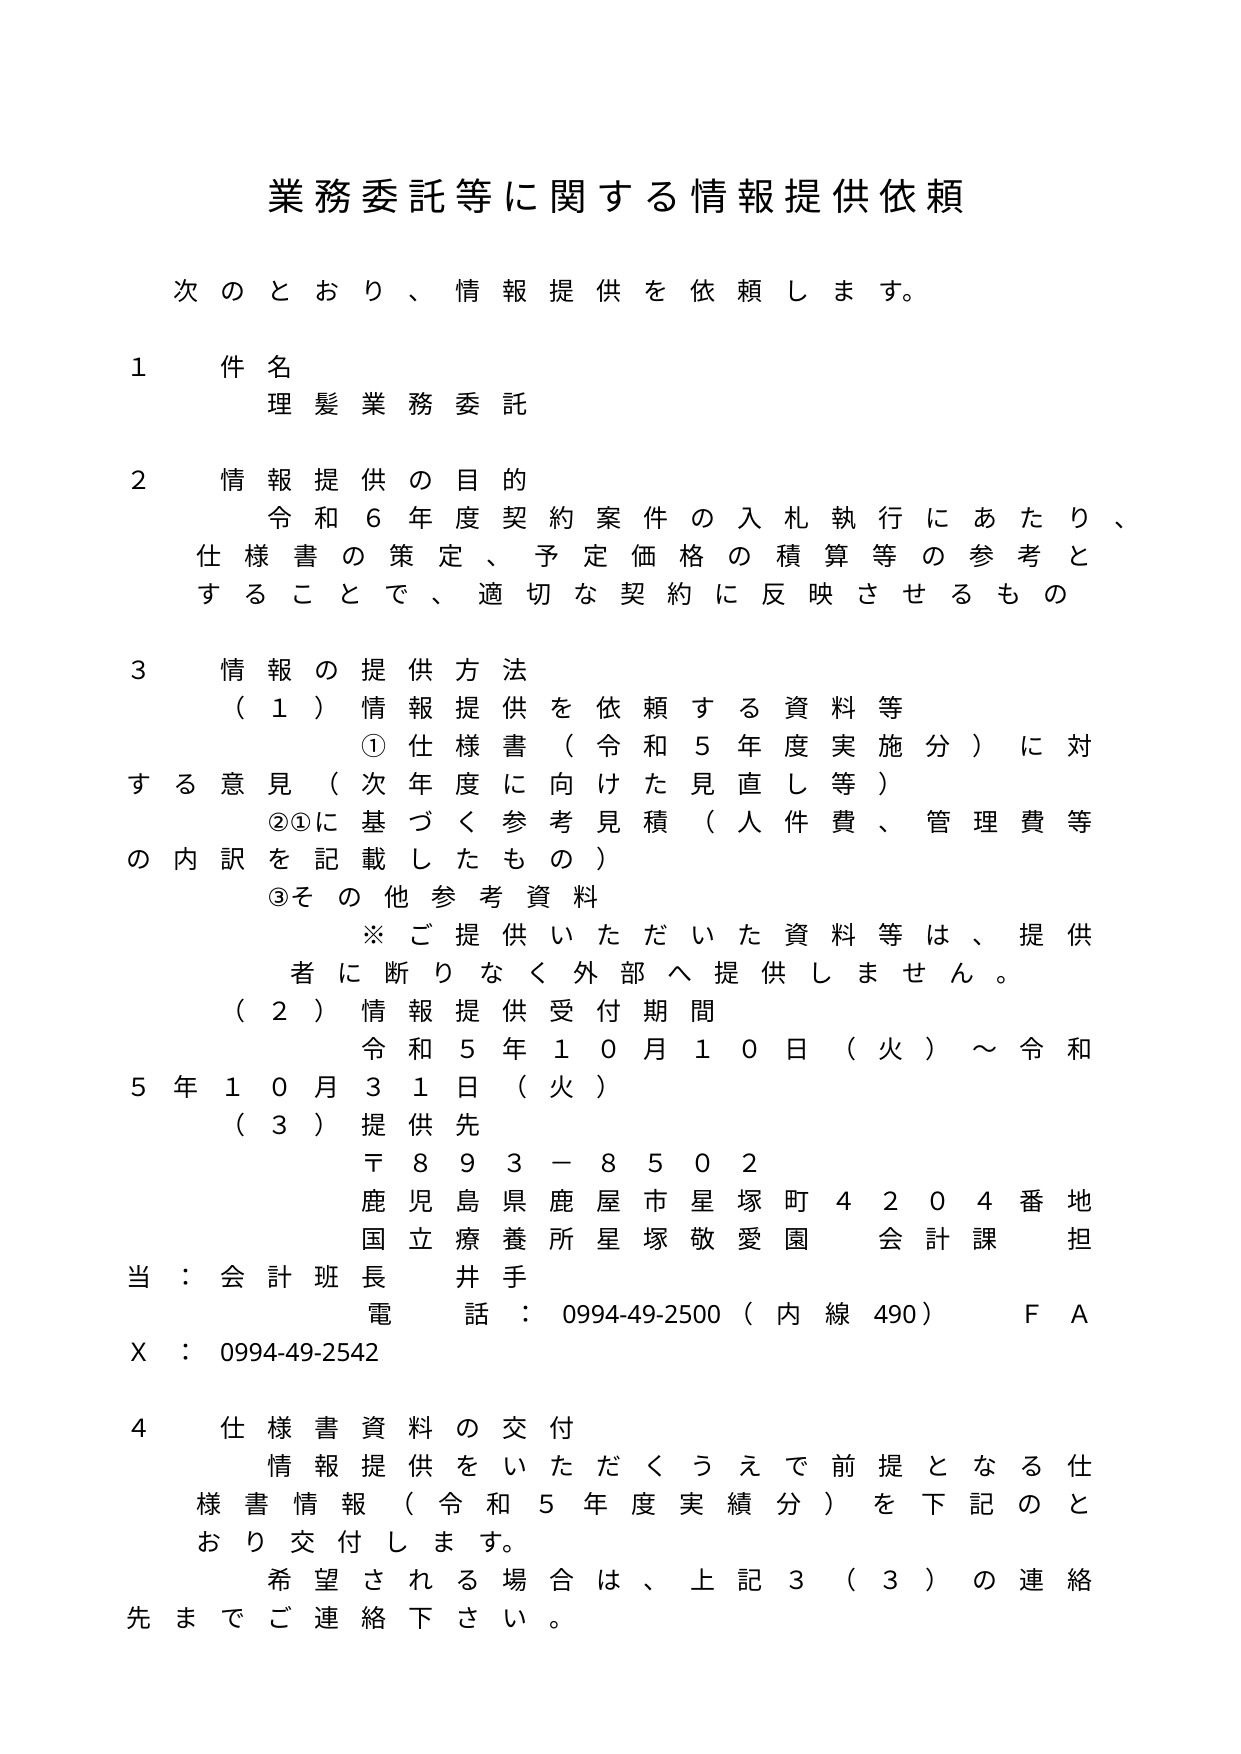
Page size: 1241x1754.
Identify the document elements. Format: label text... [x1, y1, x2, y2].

text （３）提供先 [126, 1104, 1114, 1142]
text （２）情報提供受付期間 [126, 991, 1114, 1029]
text ③その他参考資料 [126, 877, 1114, 915]
text ①仕様書（令和５年度実施分）に対する意見（次年度に向けた見直し等） [126, 725, 1114, 801]
text 希望される場合は、上記３（３）の連絡先までご連絡下さい。 [126, 1559, 1114, 1635]
text 令和５年１０月１０日（火）～令和５年１０月３１日（火） [126, 1029, 1114, 1104]
text 〒８９３－８５０２ [126, 1142, 1114, 1180]
text ２ 情報提供の目的 [126, 460, 1114, 498]
text 国立療養所星塚敬愛園 会計課 担当：会計班長 井手 [126, 1218, 1114, 1294]
text 電 話：0994-49-2500（内線490） ＦＡＸ：0994-49-2542 [126, 1294, 1114, 1370]
text 業務委託等に関する情報提供依頼 [126, 157, 1114, 232]
text 鹿児島県鹿屋市星塚町４２０４番地 [126, 1180, 1114, 1218]
text ４ 仕様書資料の交付 [126, 1408, 1114, 1446]
text ②①に基づく参考見積（人件費、管理費等の内訳を記載したもの） [126, 801, 1114, 877]
text 次のとおり、情報提供を依頼します。 [126, 270, 1114, 308]
text ※ご提供いただいた資料等は、提供者に断りなく外部へ提供しません。 [126, 915, 1114, 991]
text 情報提供をいただくうえで前提となる仕様書情報（令和５年度実績分）を下記のとおり交付します。 [126, 1446, 1114, 1559]
text 令和６年度契約案件の入札執行にあたり、仕様書の策定、予定価格の積算等の参考とすることで、適切な契約に反映させるもの [126, 498, 1114, 612]
text ３ 情報の提供方法 [126, 649, 1114, 687]
text （１）情報提供を依頼する資料等 [126, 687, 1114, 725]
text 理髪業務委託 [126, 384, 1114, 422]
text １ 件名 [126, 346, 1114, 384]
